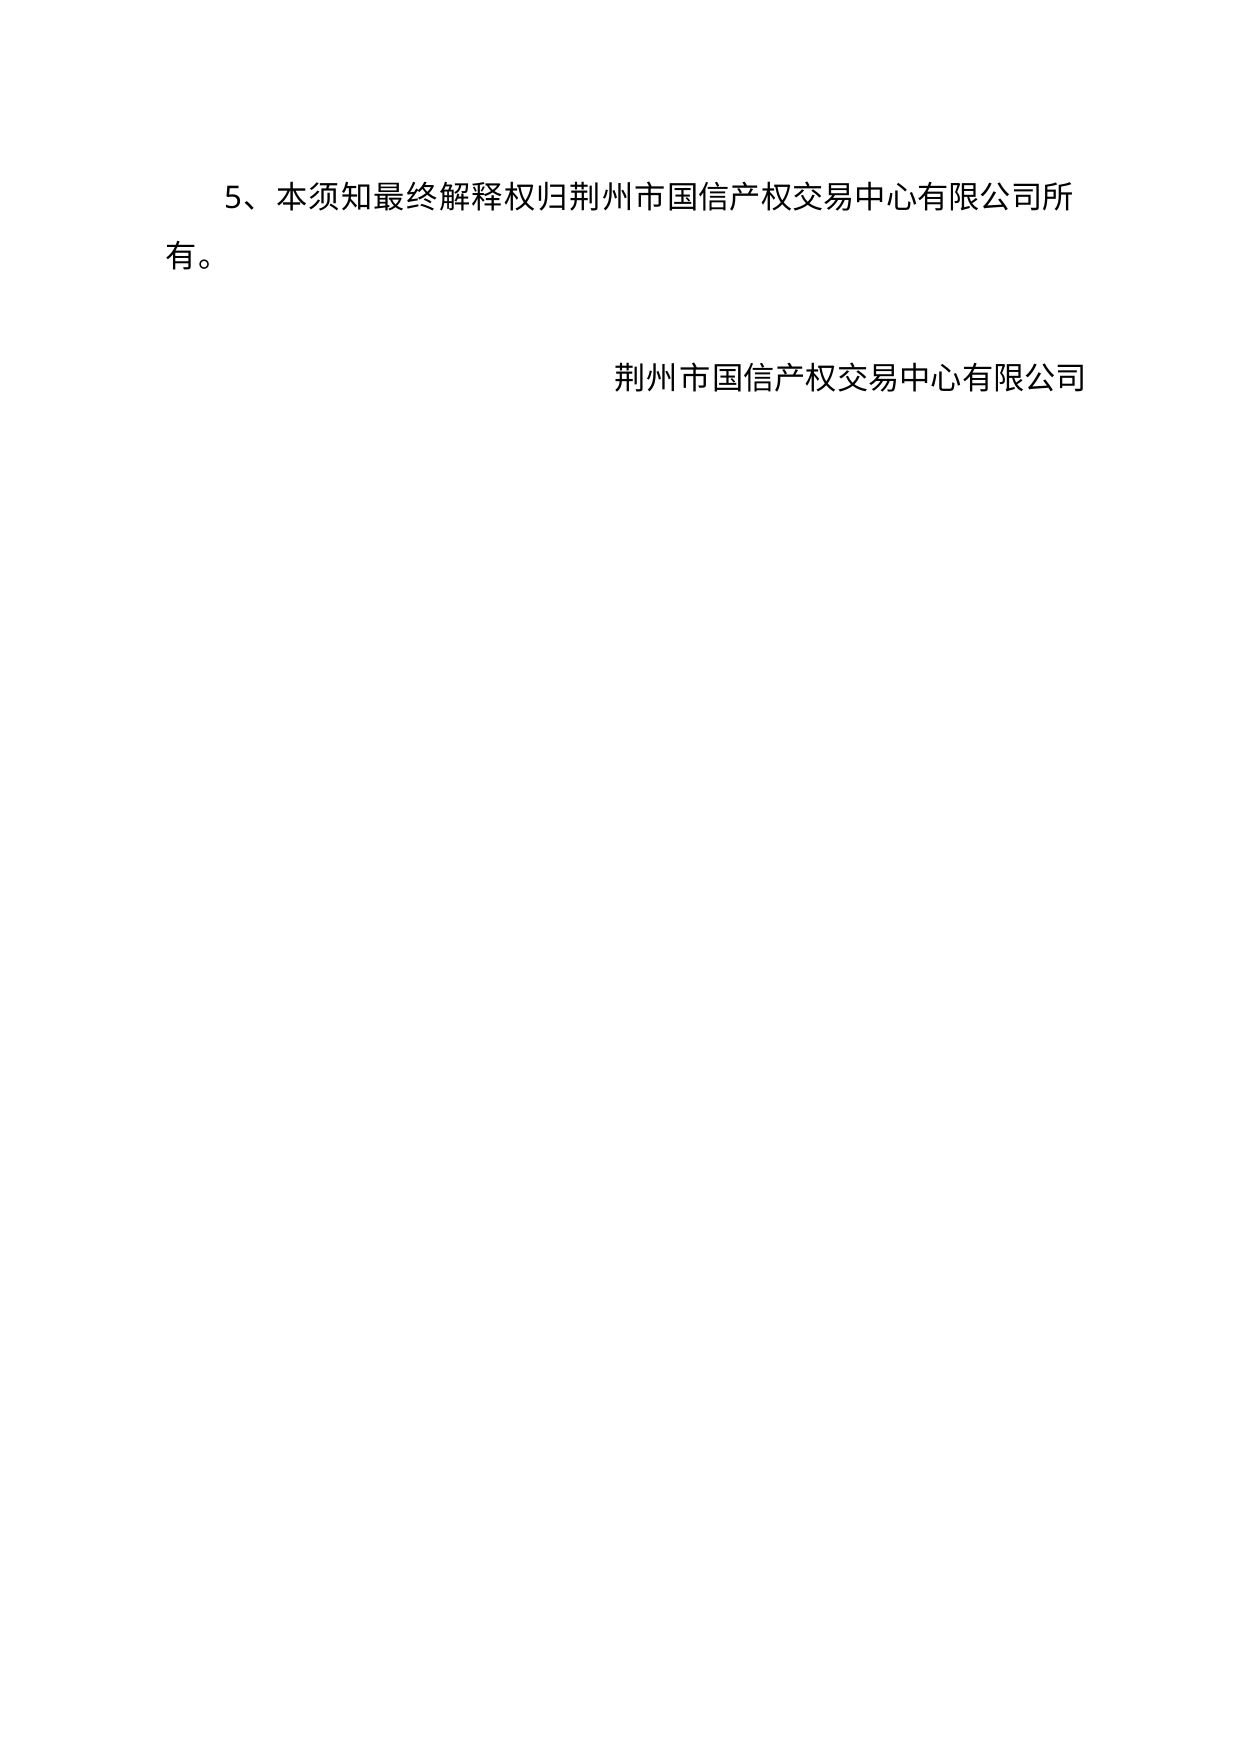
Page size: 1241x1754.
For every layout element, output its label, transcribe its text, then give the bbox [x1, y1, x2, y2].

text 5、本须知最终解释权归荆州市国信产权交易中心有限公司所有。 [165, 162, 1087, 279]
text 荆州市国信产权交易中心有限公司 [165, 344, 1087, 409]
